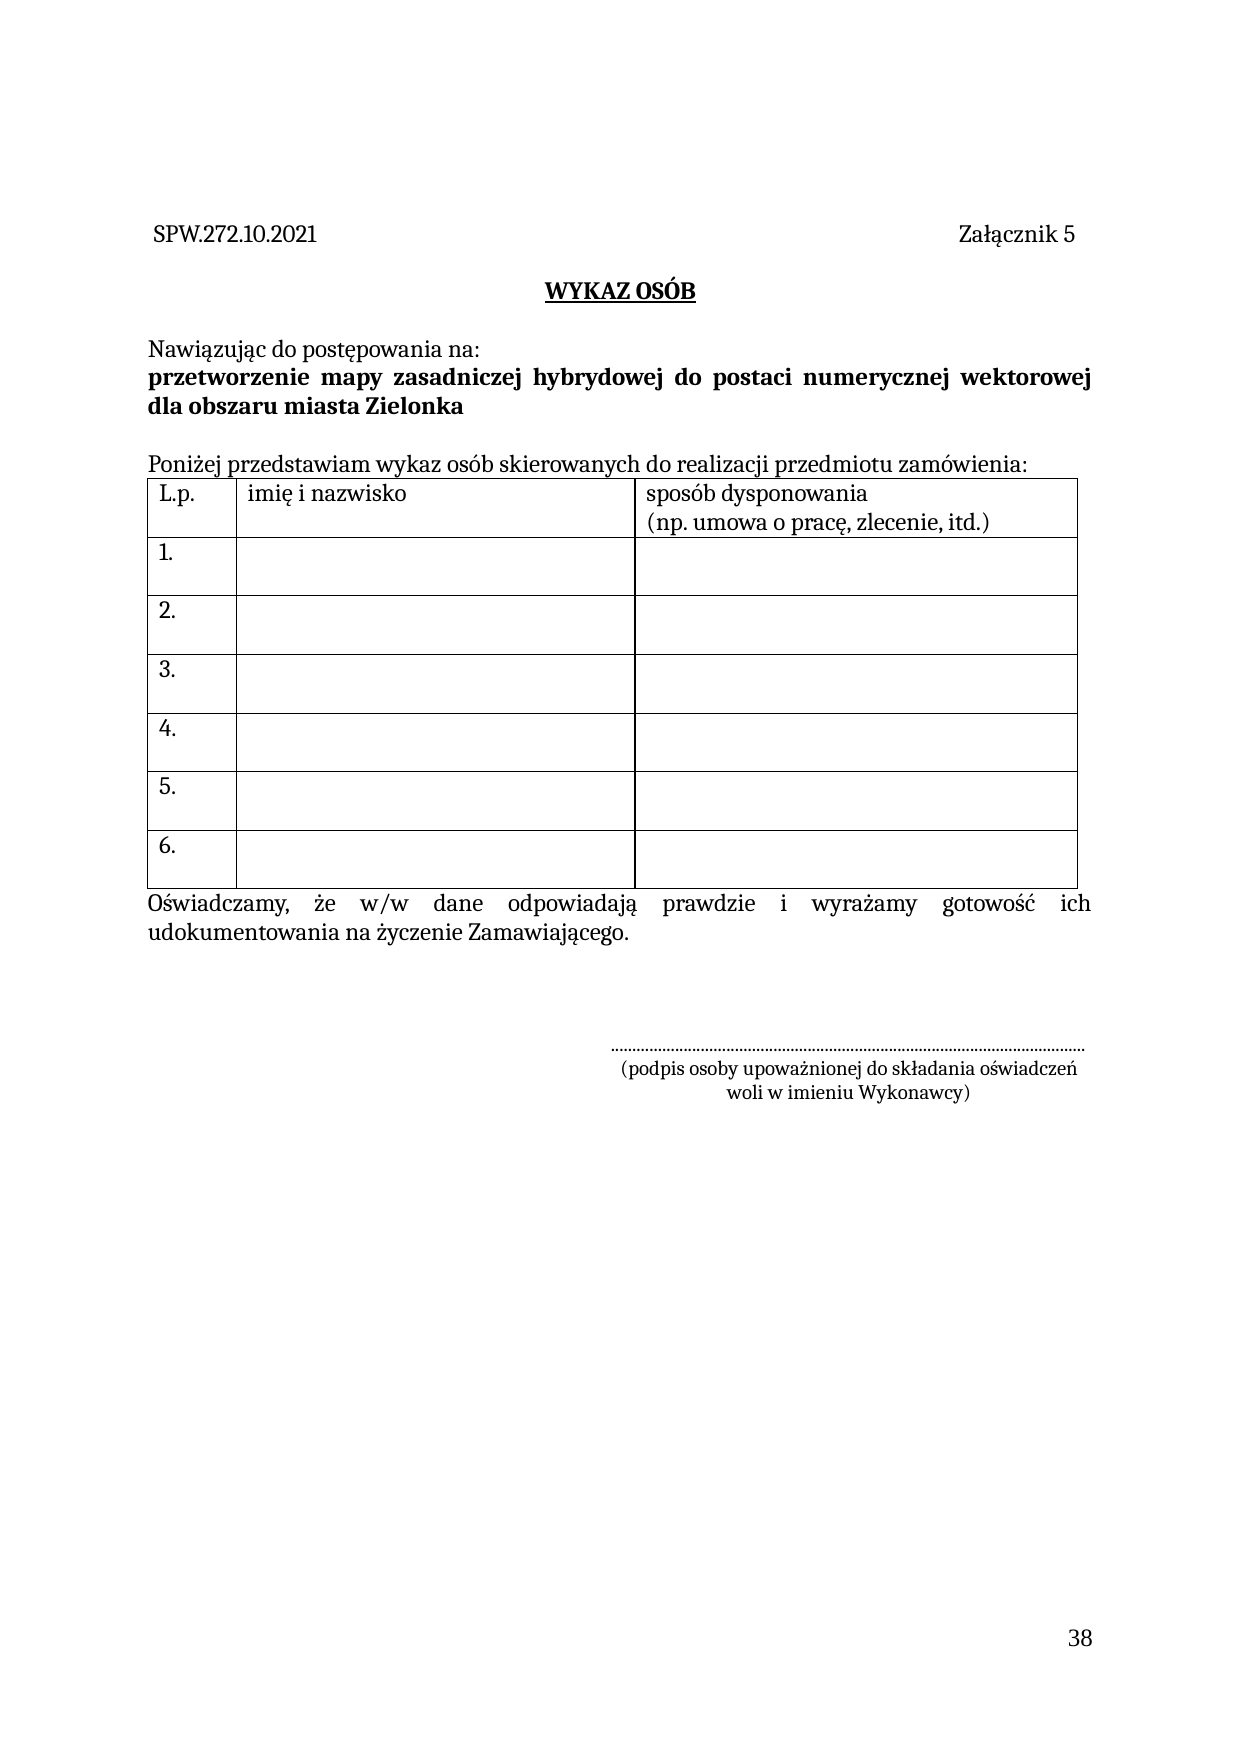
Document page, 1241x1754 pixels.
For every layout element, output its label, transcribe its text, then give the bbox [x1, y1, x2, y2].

table_cell [237, 714, 634, 771]
table_cell [636, 772, 1077, 829]
table_cell [237, 655, 634, 712]
table_cell [237, 538, 634, 595]
table_cell [636, 538, 1077, 595]
text SPW.272.10.2021 Załącznik 5 [153, 219, 1148, 248]
table_cell 4. [148, 714, 236, 771]
table_cell [237, 831, 634, 888]
text przetworzenie mapy zasadniczej hybrydowej do postaci numerycznej wektorowej dla obszaru miasta Zielonka [148, 363, 1093, 421]
table_cell 6. [148, 831, 236, 888]
table_header L.p. [148, 479, 236, 537]
table_header sposób dysponowania (np. umowa o pracę, zlecenie, itd.) [636, 479, 1077, 537]
table_cell [636, 831, 1077, 888]
text (podpis osoby upoważnionej do składania oświadczeń woli w imieniu Wykonawcy) [605, 1057, 1093, 1105]
table_cell [237, 772, 634, 829]
text Nawiązując do postępowania na: [148, 334, 1093, 363]
text ............................................................................................................... [148, 1033, 1093, 1057]
text WYKAZ OSÓB [148, 277, 1093, 306]
text Poniżej przedstawiam wykaz osób skierowanych do realizacji przedmiotu zamówienia: [148, 449, 1093, 478]
table_cell 2. [148, 596, 236, 654]
table_cell [636, 596, 1077, 654]
table_cell 3. [148, 655, 236, 712]
table_header imię i nazwisko [237, 479, 634, 537]
table_cell [237, 596, 634, 654]
table_cell [636, 655, 1077, 712]
text Oświadczamy, że w/w dane odpowiadają prawdzie i wyrażamy gotowość ich udokumentowania na życzenie Zamawiającego. [148, 889, 1093, 947]
table_cell 5. [148, 772, 236, 829]
table_cell 1. [148, 538, 236, 595]
table_cell [636, 714, 1077, 771]
